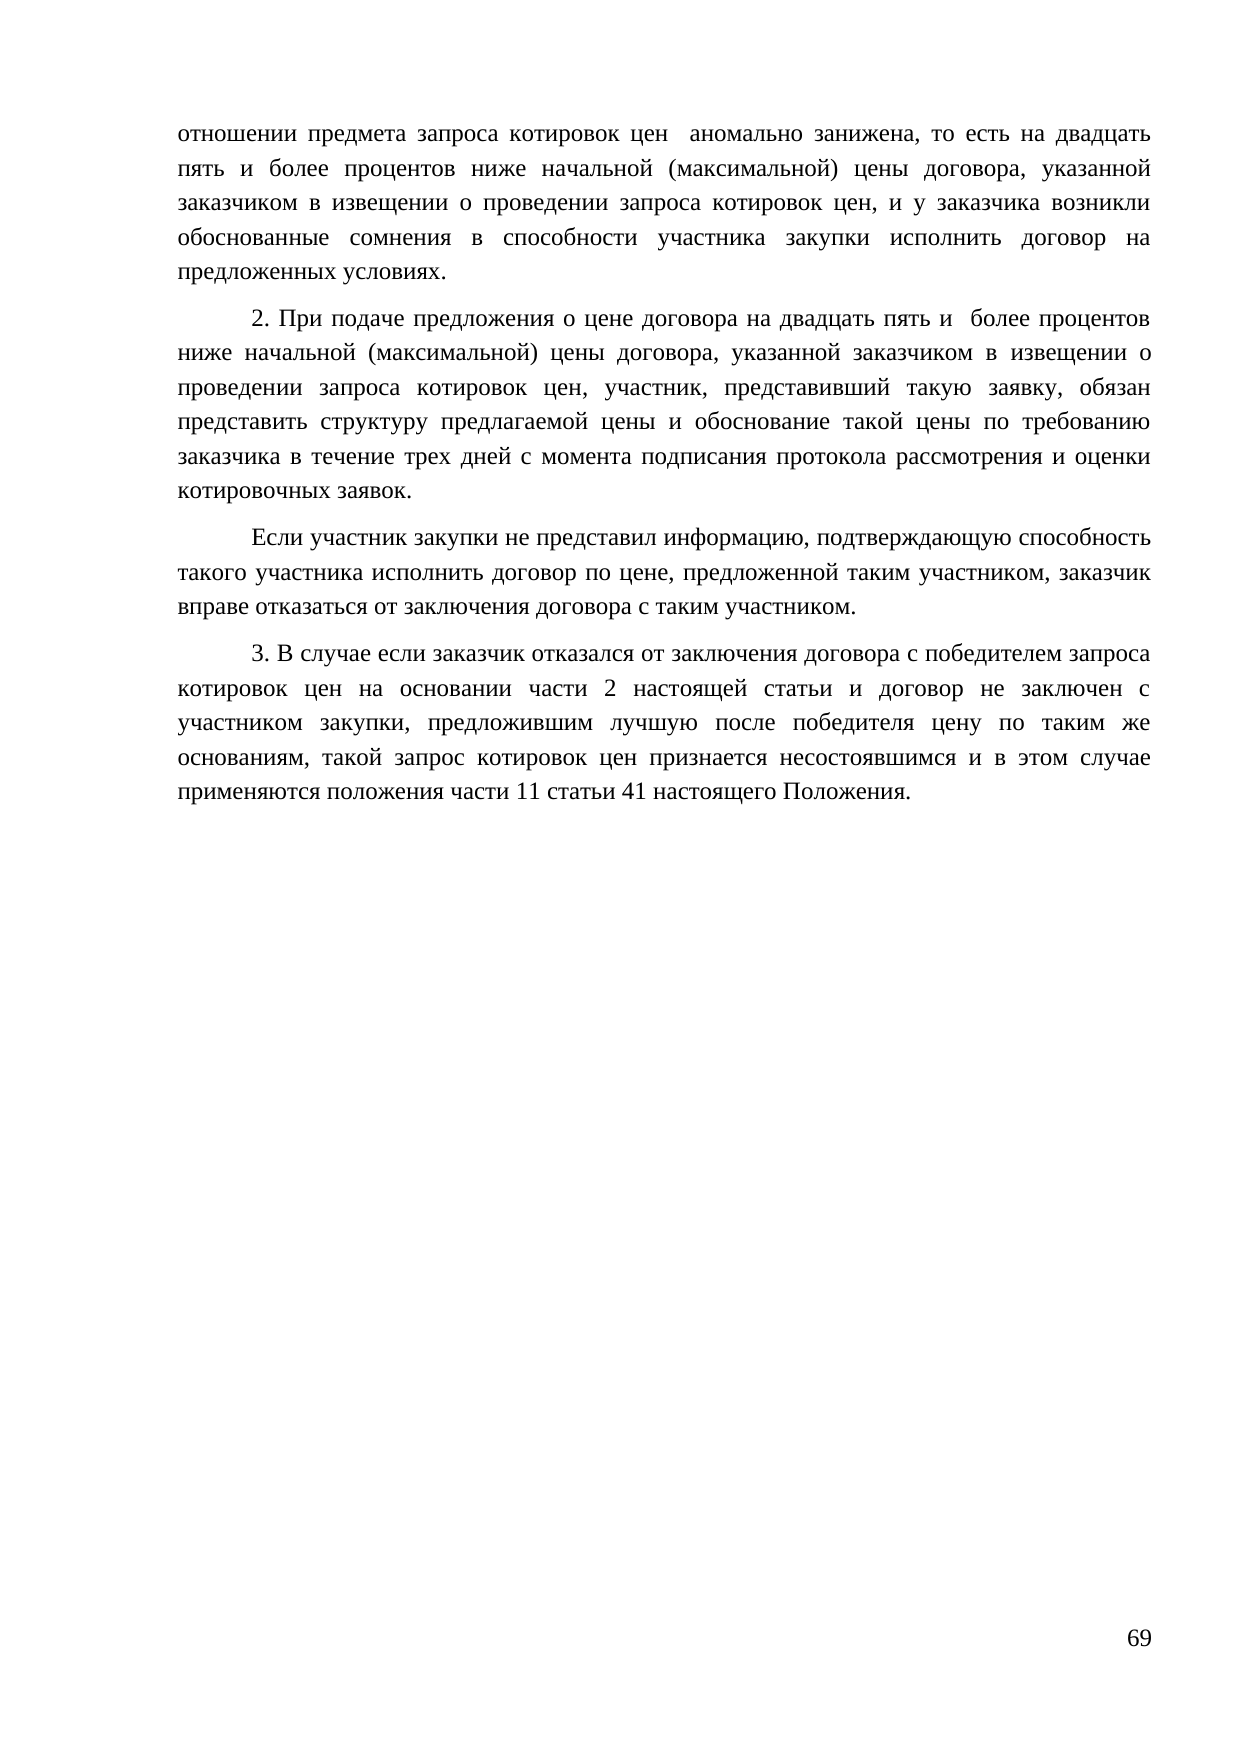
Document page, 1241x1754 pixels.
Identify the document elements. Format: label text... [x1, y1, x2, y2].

text 2. При подаче предложения о цене договора на двадцать пять и более процентов ниже начальной (максимальной) цены договора, указанной заказчиком в извещении о проведении запроса котировок цен, участник, представивший такую заявку, обязан представить структуру предлагаемой цены и обоснование такой цены по требованию заказчика в течение трех дней с момента подписания протокола рассмотрения и оценки котировочных заявок. [177, 303, 1152, 504]
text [177, 118, 1152, 285]
text Если участник закупки не представил информацию, подтверждающую способность такого участника исполнить договор по цене, предложенной таким участником, заказчик вправе отказаться от заключения договора с таким участником. [177, 522, 1152, 620]
text 3. В случае если заказчик отказался от заключения договора с победителем запроса котировок цен на основании части 2 настоящей статьи и договор не заключен с участником закупки, предложившим лучшую после победителя цену по таким же основаниям, такой запрос котировок цен признается несостоявшимся и в этом случае применяются положения части 11 статьи 41 настоящего Положения. [177, 638, 1152, 805]
